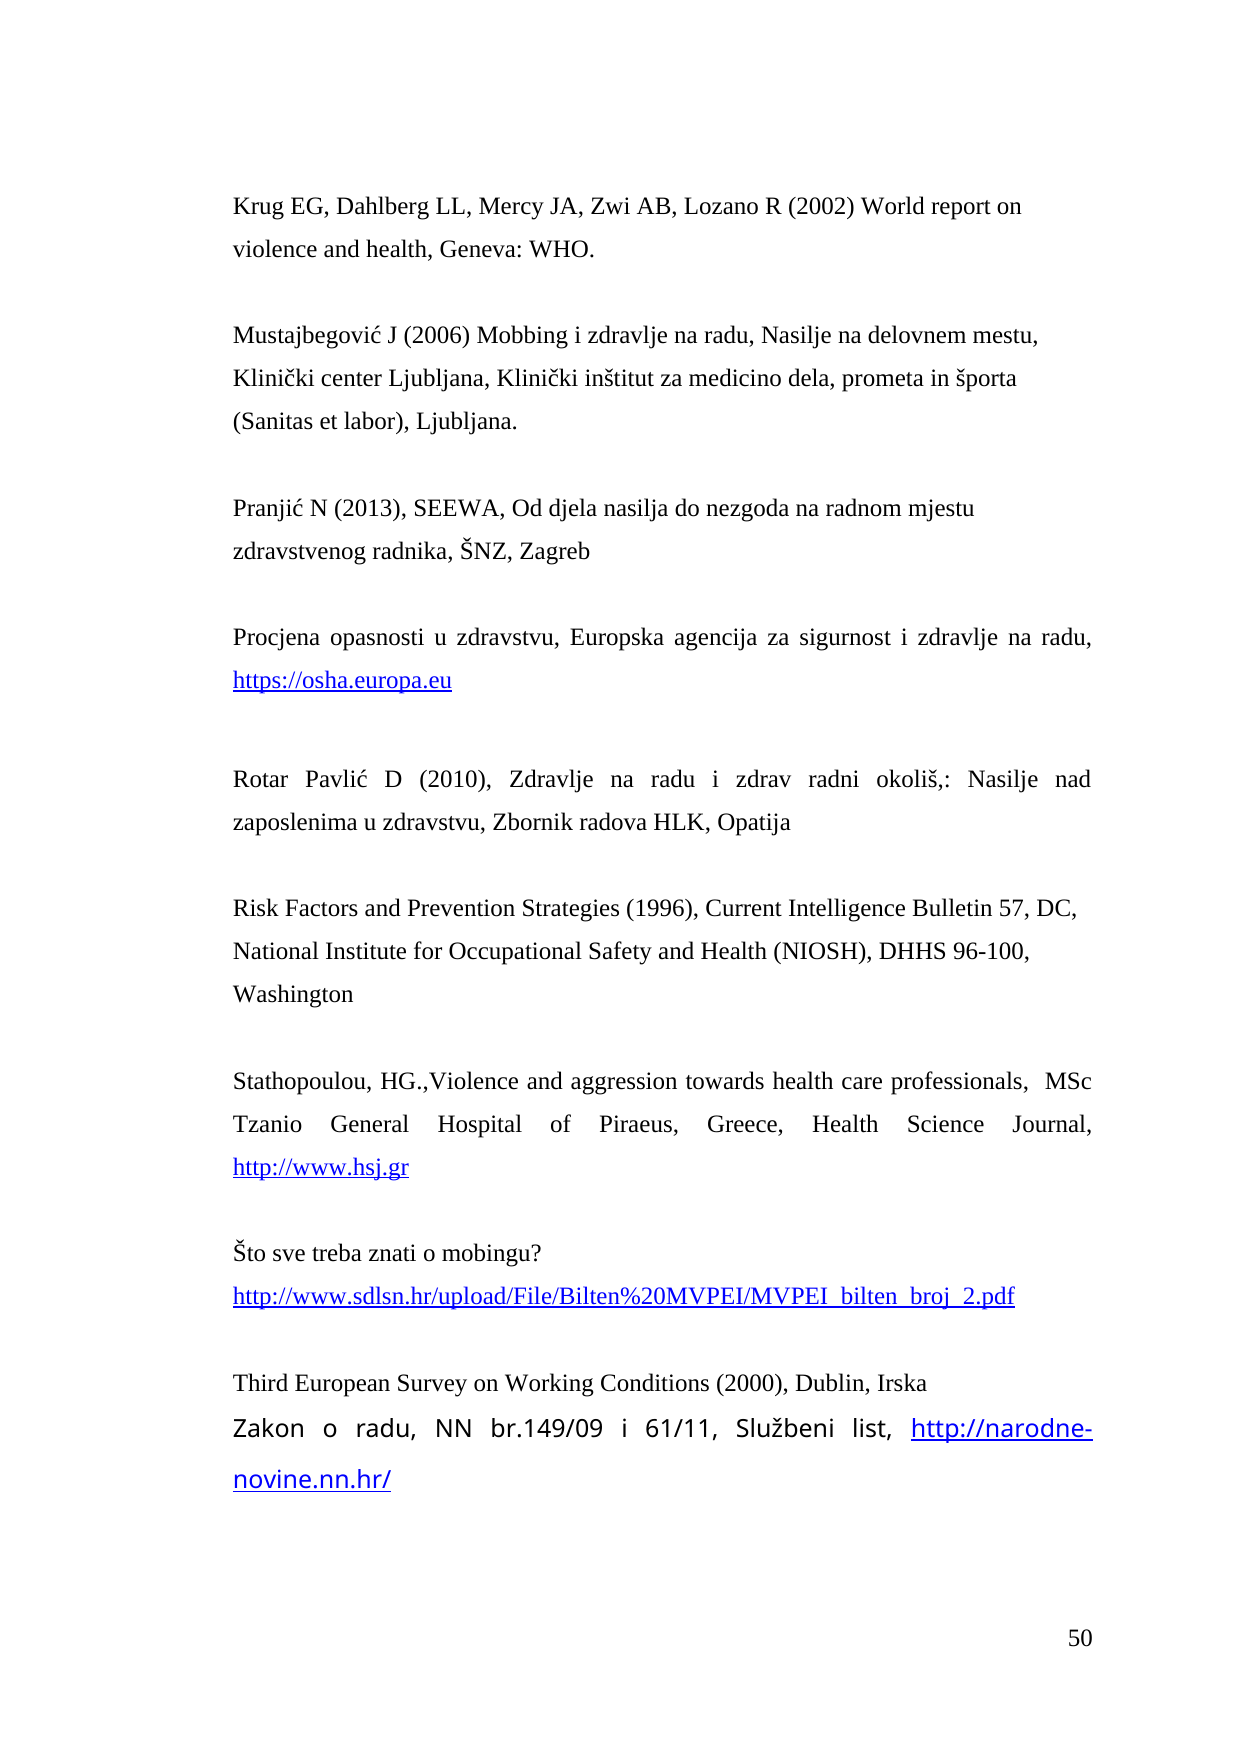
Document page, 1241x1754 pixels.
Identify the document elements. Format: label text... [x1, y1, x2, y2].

list Zakon o radu, NN br.149/09 i 61/11, Službeni list, http://narodne-novine.nn.hr/ [233, 1411, 1093, 1496]
list Što sve treba znati o mobingu? http://www.sdlsn.hr/upload/File/Bilten%20MVPEI/MVPEI_bilten_broj_2.pdf [233, 1238, 1093, 1310]
list Procjena opasnosti u zdravstvu, Europska agencija za sigurnost i zdravlje na radu, https://osha.europa.eu [233, 622, 1093, 694]
list Third European Survey on Working Conditions (2000), Dublin, Irska [233, 1368, 1093, 1396]
list Pranjić N (2013), SEEWA, Od djela nasilja do nezgoda na radnom mjestu zdravstvenog radnika, ŠNZ, Zagreb [233, 493, 1093, 564]
list Stathopoulou, HG.,Violence and aggression towards health care professionals, MSc Tzanio General Hospital of Piraeus, Greece, Health Science Journal, http://www.hsj.gr [233, 1066, 1093, 1181]
list Risk Factors and Prevention Strategies (1996), Current Intelligence Bulletin 57, DC, National Institute for Occupational Safety and Health (NIOSH), DHHS 96-100, Washington [233, 893, 1093, 1008]
list Mustajbegović J (2006) Mobbing i zdravlje na radu, Nasilje na delovnem mestu, Klinički center Ljubljana, Klinički inštitut za medicino dela, prometa in športa (Sanitas et labor), Ljubljana. [233, 320, 1093, 435]
list Rotar Pavlić D (2010), Zdravlje na radu i zdrav radni okoliš,: Nasilje nad zaposlenima u zdravstvu, Zbornik radova HLK, Opatija [233, 764, 1093, 836]
list Krug EG, Dahlberg LL, Mercy JA, Zwi AB, Lozano R (2002) World report on violence and health, Geneva: WHO. [233, 191, 1093, 263]
